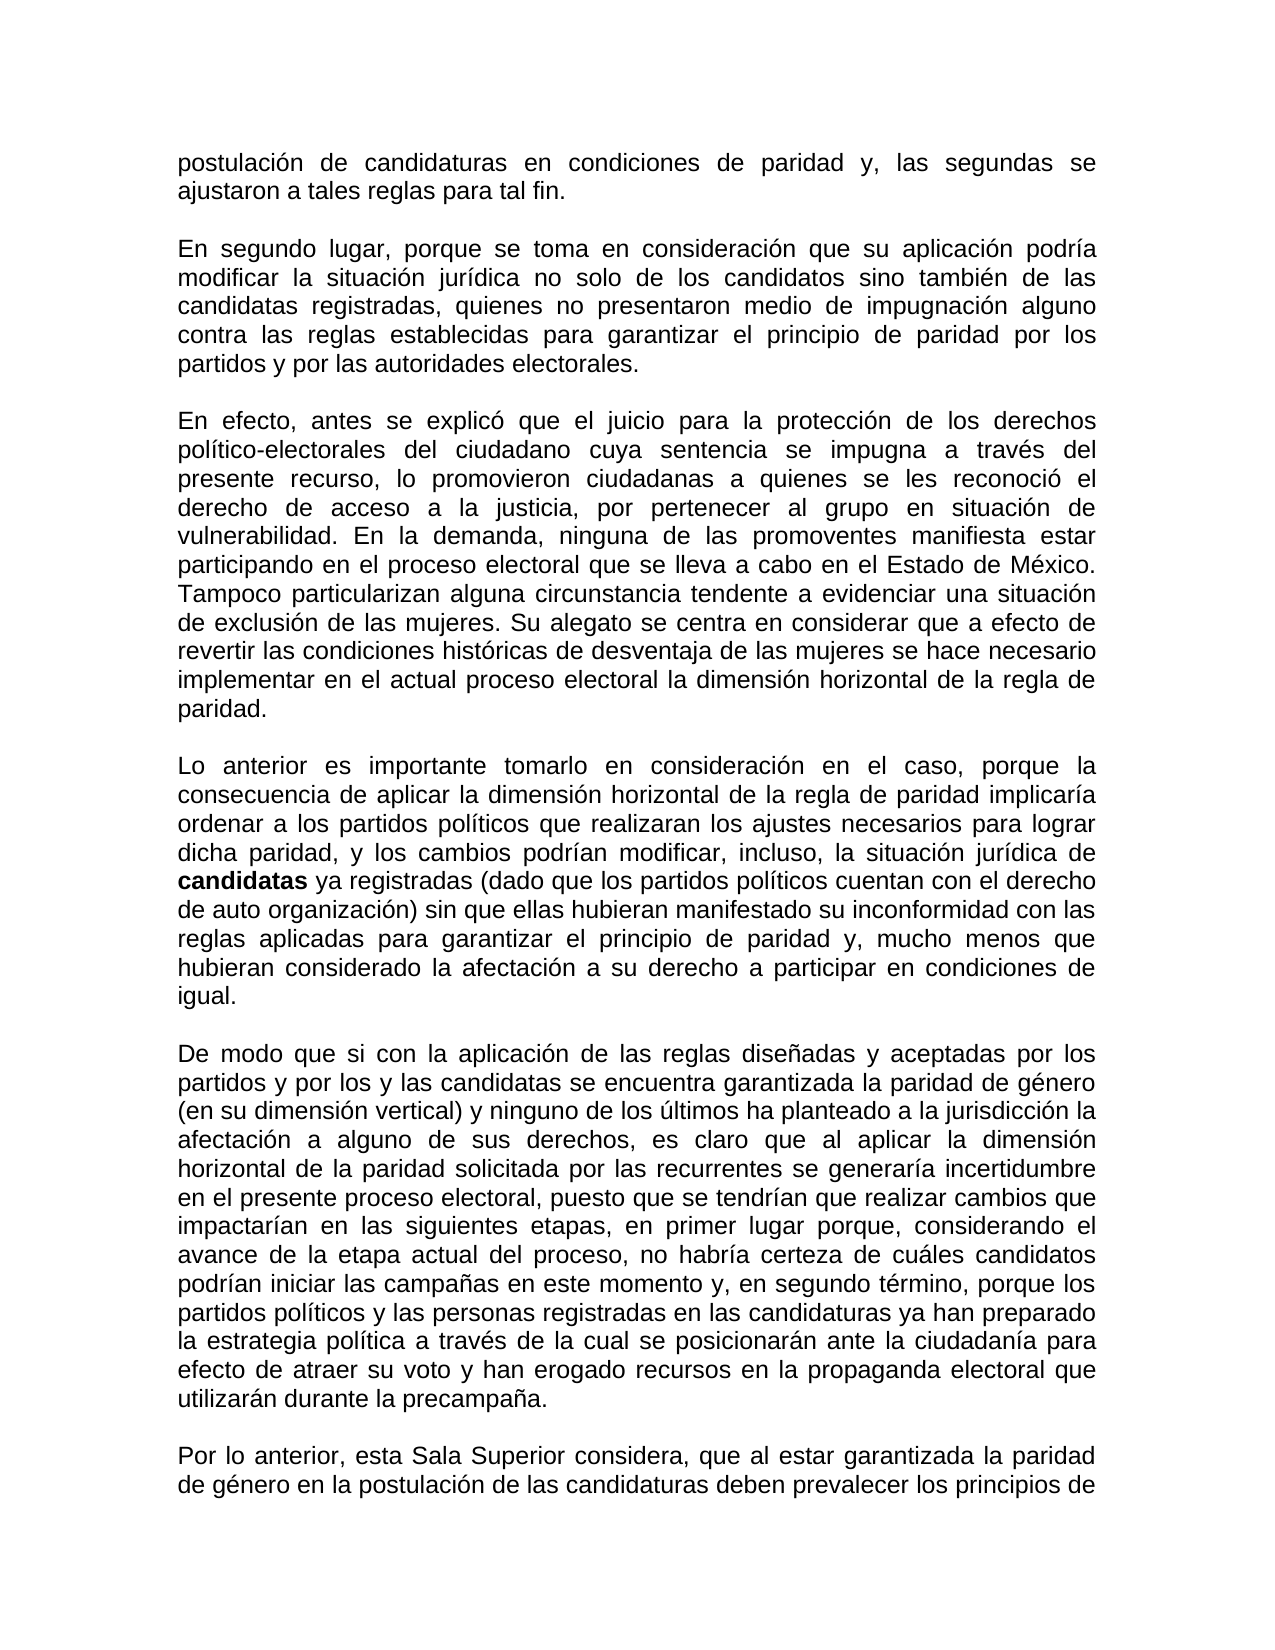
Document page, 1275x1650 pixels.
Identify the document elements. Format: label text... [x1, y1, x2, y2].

text Lo anterior es importante tomarlo en consideración en el caso, porque la consecuencia de aplicar la dimensión horizontal de la regla de paridad implicaría ordenar a los partidos políticos que realizaran los ajustes necesarios para lograr dicha paridad, y los cambios podrían modificar, incluso, la situación jurídica de candidatas ya registradas (dado que los partidos políticos cuentan con el derecho de auto organización) sin que ellas hubieran manifestado su inconformidad con las reglas aplicadas para garantizar el principio de paridad y, mucho menos que hubieran considerado la afectación a su derecho a participar en condiciones de igual. [177, 751, 1098, 1010]
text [177, 148, 1098, 205]
text En efecto, antes se explicó que el juicio para la protección de los derechos político-electorales del ciudadano cuya sentencia se impugna a través del presente recurso, lo promovieron ciudadanas a quienes se les reconoció el derecho de acceso a la justicia, por pertenecer al grupo en situación de vulnerabilidad. En la demanda, ninguna de las promoventes manifiesta estar participando en el proceso electoral que se lleva a cabo en el Estado de México. Tampoco particularizan alguna circunstancia tendente a evidenciar una situación de exclusión de las mujeres. Su alegato se centra en considerar que a efecto de revertir las condiciones históricas de desventaja de las mujeres se hace necesario implementar en el actual proceso electoral la dimensión horizontal de la regla de paridad. [177, 406, 1098, 723]
text De modo que si con la aplicación de las reglas diseñadas y aceptadas por los partidos y por los y las candidatas se encuentra garantizada la paridad de género (en su dimensión vertical) y ninguno de los últimos ha planteado a la jurisdicción la afectación a alguno de sus derechos, es claro que al aplicar la dimensión horizontal de la paridad solicitada por las recurrentes se generaría incertidumbre en el presente proceso electoral, puesto que se tendrían que realizar cambios que impactarían en las siguientes etapas, en primer lugar porque, considerando el avance de la etapa actual del proceso, no habría certeza de cuáles candidatos podrían iniciar las campañas en este momento y, en segundo término, porque los partidos políticos y las personas registradas en las candidaturas ya han preparado la estrategia política a través de la cual se posicionarán ante la ciudadanía para efecto de atraer su voto y han erogado recursos en la propaganda electoral que utilizarán durante la precampaña. [177, 1039, 1098, 1413]
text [177, 1441, 1098, 1499]
text En segundo lugar, porque se toma en consideración que su aplicación podría modificar la situación jurídica no solo de los candidatos sino también de las candidatas registradas, quienes no presentaron medio de impugnación alguno contra las reglas establecidas para garantizar el principio de paridad por los partidos y por las autoridades electorales. [177, 234, 1098, 378]
